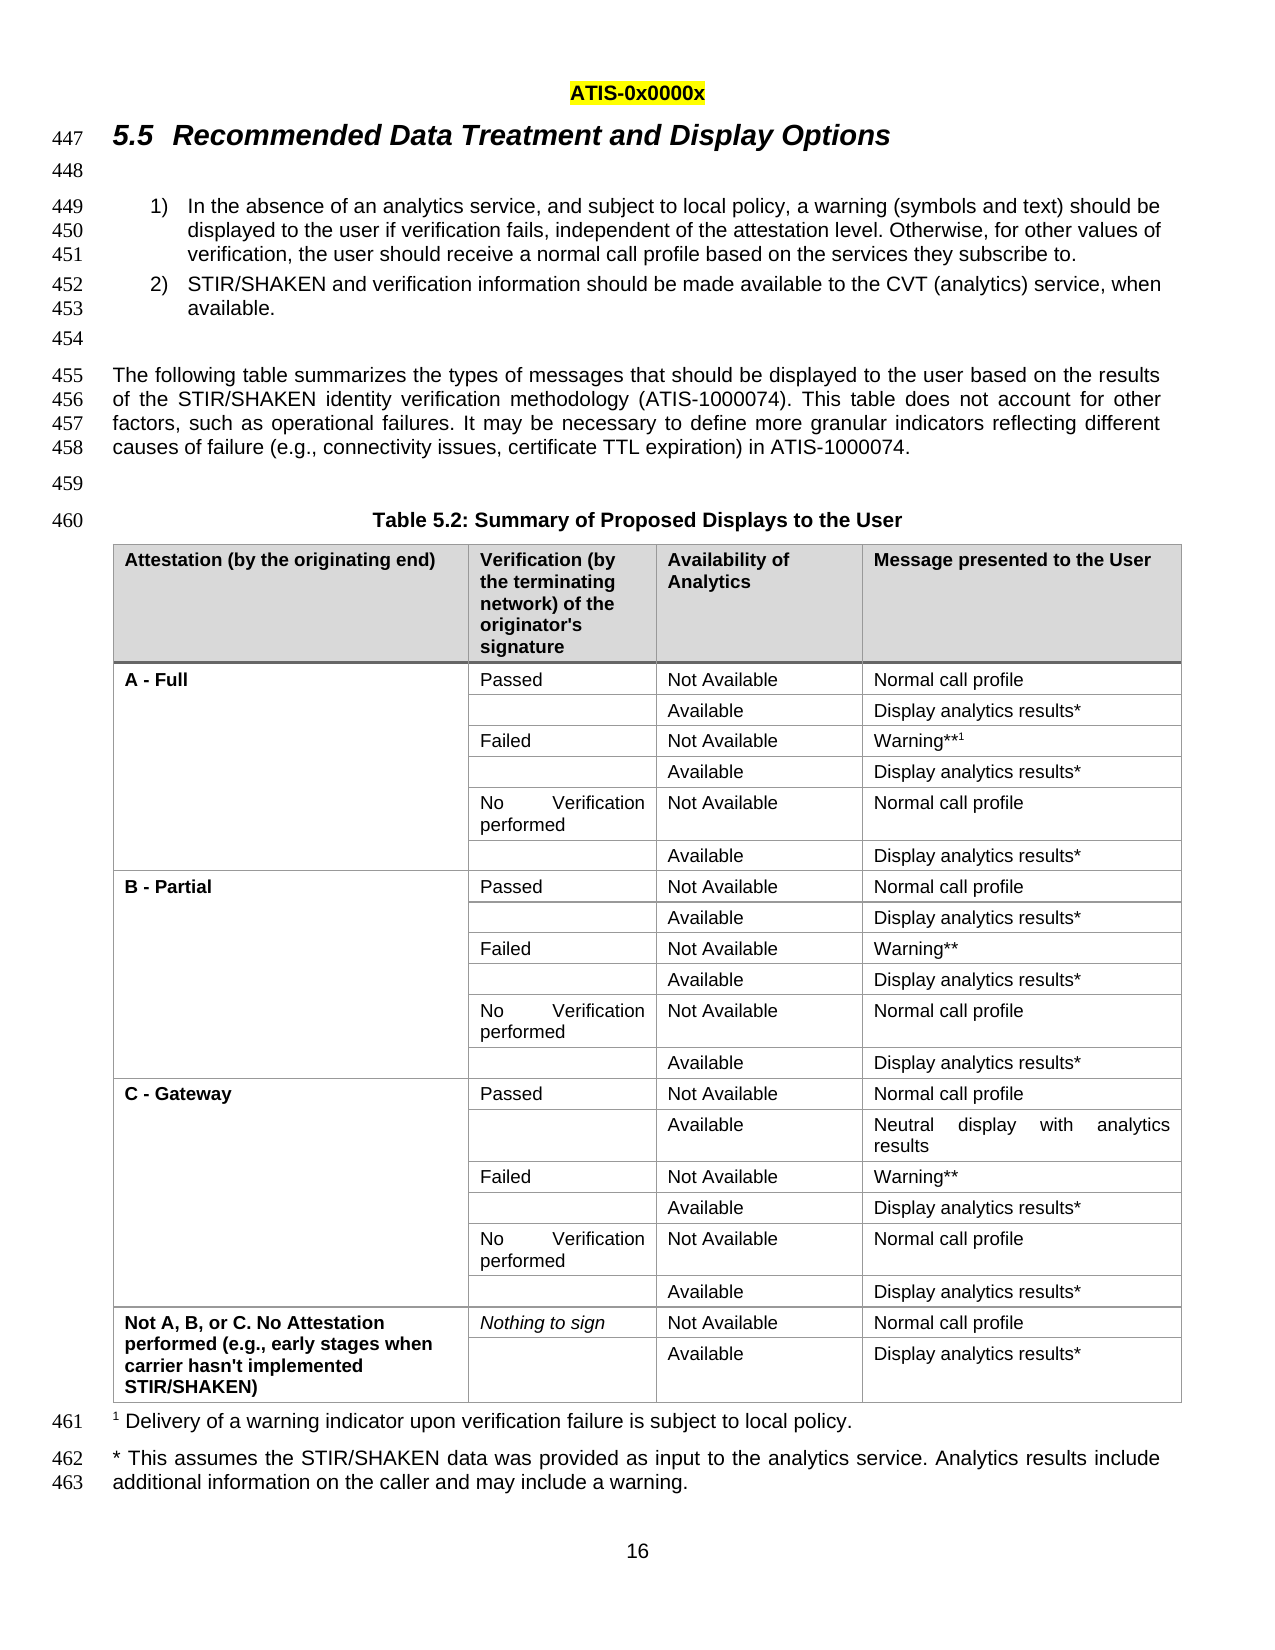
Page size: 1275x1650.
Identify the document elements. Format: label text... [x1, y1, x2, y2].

table_cell Not A, B, or C. No Attestation performed (e.g., early stages when carrier hasn't implemented STIR/SHAKEN) [114, 1308, 468, 1402]
text The following table summarizes the types of messages that should be displayed to the user based on the results of the STIR/SHAKEN identity verification methodology (ATIS-1000074). This table does not account for other factors, such as operational failures. It may be necessary to define more granular indicators reflecting different causes of failure (e.g., connectivity issues, certificate TTL expiration) in ATIS-1000074. [112, 363, 1162, 458]
table_cell Available [657, 757, 862, 787]
subtitle Recommended Data Treatment and Display Options [112, 118, 1162, 151]
table_cell Display analytics results* [863, 964, 1181, 994]
table_cell Available [657, 1048, 862, 1078]
table_cell Available [657, 841, 862, 870]
table_cell Not Available [657, 933, 862, 963]
table_cell Passed [469, 871, 656, 901]
table_header Verification (by the terminating network) of the originator's signature [469, 545, 656, 661]
text 1 Delivery of a warning indicator upon verification failure is subject to local policy. [112, 1409, 1162, 1433]
table_cell A - Full [114, 664, 468, 870]
table_cell [469, 1276, 656, 1306]
table_cell Not Available [657, 1079, 862, 1108]
table_cell Normal call profile [863, 1224, 1181, 1275]
table_cell Normal call profile [863, 664, 1181, 694]
table_cell B - Partial [114, 871, 468, 1078]
table_cell [469, 757, 656, 787]
table_header Availability of Analytics [657, 545, 862, 661]
table_header Message presented to the User [863, 545, 1181, 661]
table_cell Display analytics results* [863, 695, 1181, 725]
table_cell Normal call profile [863, 1308, 1181, 1337]
table_cell Not Available [657, 1308, 862, 1337]
table_cell Display analytics results* [863, 903, 1181, 932]
list STIR/SHAKEN and verification information should be made available to the CVT (analytics) service, when available. [150, 272, 1162, 320]
table_cell Not Available [657, 664, 862, 694]
table_cell Available [657, 1110, 862, 1161]
table_cell [469, 695, 656, 725]
list In the absence of an analytics service, and subject to local policy, a warning (symbols and text) should be displayed to the user if verification fails, independent of the attestation level. Otherwise, for other values of verification, the user should receive a normal call profile based on the services they subscribe to. [150, 194, 1162, 266]
table_cell Display analytics results* [863, 1338, 1181, 1402]
table_cell [469, 964, 656, 994]
table_cell Available [657, 903, 862, 932]
table_cell Nothing to sign [469, 1308, 656, 1337]
table_cell Not Available [657, 995, 862, 1047]
text Table 5.2: Summary of Proposed Displays to the User [112, 507, 1162, 531]
table_cell Available [657, 964, 862, 994]
table_cell Failed [469, 1162, 656, 1192]
table_cell No Verification performed [469, 788, 656, 839]
table_cell Warning**1 [863, 726, 1181, 756]
table_cell Not Available [657, 1162, 862, 1192]
table_cell Normal call profile [863, 1079, 1181, 1108]
table_cell Not Available [657, 1224, 862, 1275]
table_cell [469, 1338, 656, 1402]
table_cell Warning** [863, 933, 1181, 963]
table_cell Not Available [657, 871, 862, 901]
table_cell Not Available [657, 726, 862, 756]
table_cell Display analytics results* [863, 841, 1181, 870]
table_cell Display analytics results* [863, 1048, 1181, 1078]
text * This assumes the STIR/SHAKEN data was provided as input to the analytics service. Analytics results include additional information on the caller and may include a warning. [112, 1446, 1162, 1494]
table_cell Passed [469, 664, 656, 694]
table_cell Available [657, 695, 862, 725]
table_cell [469, 1193, 656, 1223]
table_cell C - Gateway [114, 1079, 468, 1306]
table_cell Available [657, 1338, 862, 1402]
table_cell Normal call profile [863, 871, 1181, 901]
table_cell Not Available [657, 788, 862, 839]
table_cell Available [657, 1193, 862, 1223]
table_cell Failed [469, 933, 656, 963]
table_cell [469, 841, 656, 870]
table_cell [469, 1110, 656, 1161]
table_cell Display analytics results* [863, 757, 1181, 787]
table_header Attestation (by the originating end) [114, 545, 468, 661]
table_cell Display analytics results* [863, 1276, 1181, 1306]
table_cell Warning** [863, 1162, 1181, 1192]
table_cell Failed [469, 726, 656, 756]
table_cell Normal call profile [863, 995, 1181, 1047]
table_cell No Verification performed [469, 1224, 656, 1275]
table_cell Normal call profile [863, 788, 1181, 839]
table_cell [469, 1048, 656, 1078]
table_cell Available [657, 1276, 862, 1306]
table_cell Neutral display with analytics results [863, 1110, 1181, 1161]
table_cell Passed [469, 1079, 656, 1108]
table_cell No Verification performed [469, 995, 656, 1047]
table_cell Display analytics results* [863, 1193, 1181, 1223]
table_cell [469, 903, 656, 932]
